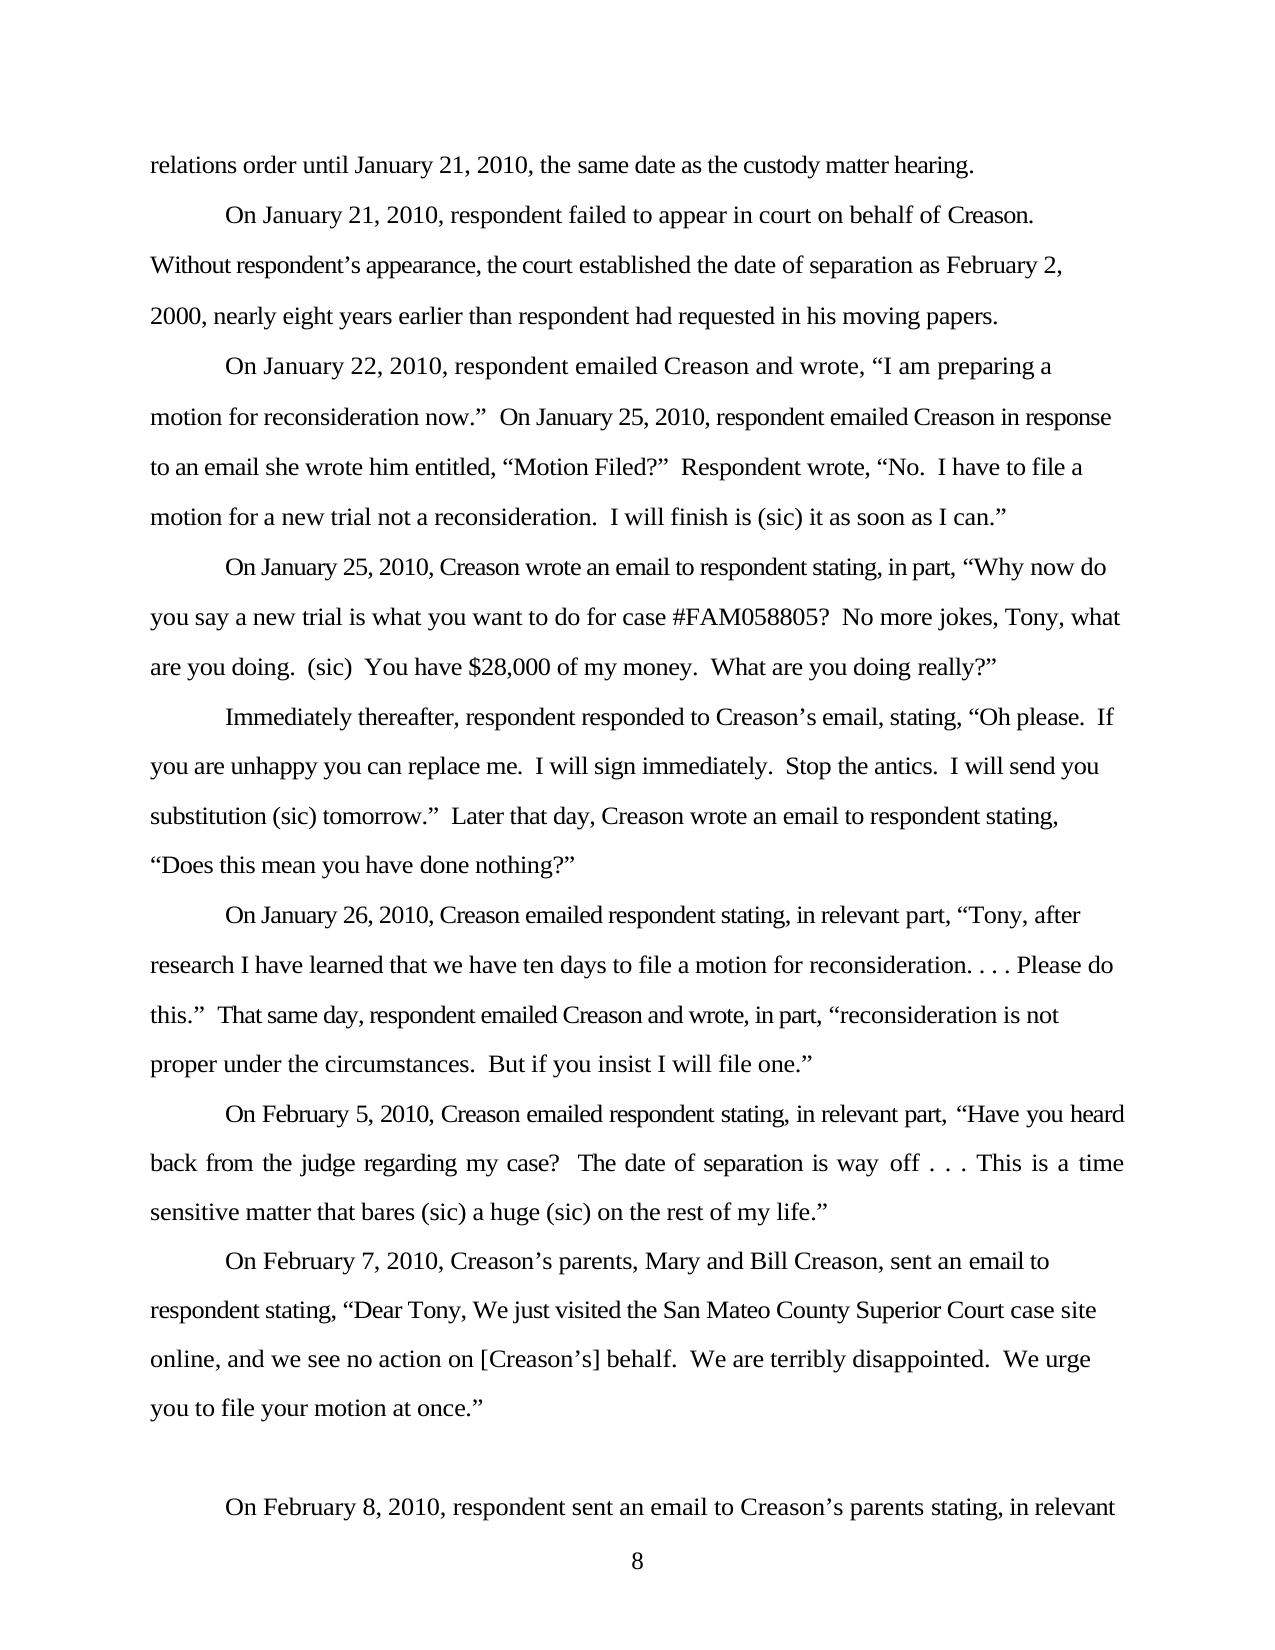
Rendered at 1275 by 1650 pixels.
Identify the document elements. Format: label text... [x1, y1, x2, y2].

text Immediately thereafter, respondent responded to Creason’s email, stating, “Oh please. If you are unhappy you can replace me. I will sign immediately. Stop the antics. I will send you substitution (sic) tomorrow.” Later that day, Creason wrote an email to respondent stating, “Does this mean you have done nothing?” [150, 702, 1125, 879]
text On February 7, 2010, Creason’s parents, Mary and Bill Creason, sent an email to respondent stating, “Dear Tony, We just visited the San Mateo County Superior Court case site online, and we see no action on [Creason’s] behalf. We are terribly disappointed. We urge you to file your motion at once.” [150, 1246, 1125, 1422]
text On January 26, 2010, Creason emailed respondent stating, in relevant part, “Tony, after research I have learned that we have ten days to file a motion for reconsideration. . . . Please do this.” That same day, respondent emailed Creason and wrote, in part, “reconsideration is not proper under the circumstances. But if you insist I will file one.” [150, 900, 1125, 1078]
text On January 22, 2010, respondent emailed Creason and wrote, “I am preparing a motion for reconsideration now.” On January 25, 2010, respondent emailed Creason in response to an email she wrote him entitled, “Motion Filed?” Respondent wrote, “No. I have to file a motion for a new trial not a reconsideration. I will finish is (sic) it as soon as I can.” [150, 351, 1125, 531]
text On January 25, 2010, Creason wrote an email to respondent stating, in part, “Why now do you say a new trial is what you want to do for case #FAM058805? No more jokes, Tony, what are you doing. (sic) You have $28,000 of my money. What are you doing really?” [150, 552, 1125, 681]
text On January 21, 2010, respondent failed to appear in court on behalf of Creason. Without respondent’s appearance, the court established the date of separation as February 2, 2000, nearly eight years earlier than respondent had requested in his moving papers. [150, 200, 1125, 330]
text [150, 1492, 1125, 1520]
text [150, 150, 1125, 179]
text On February 5, 2010, Creason emailed respondent stating, in relevant part, “Have you heard back from the judge regarding my case? The date of separation is way off . . . This is a time sensitive matter that bares (sic) a huge (sic) on the rest of my life.” [150, 1099, 1125, 1226]
